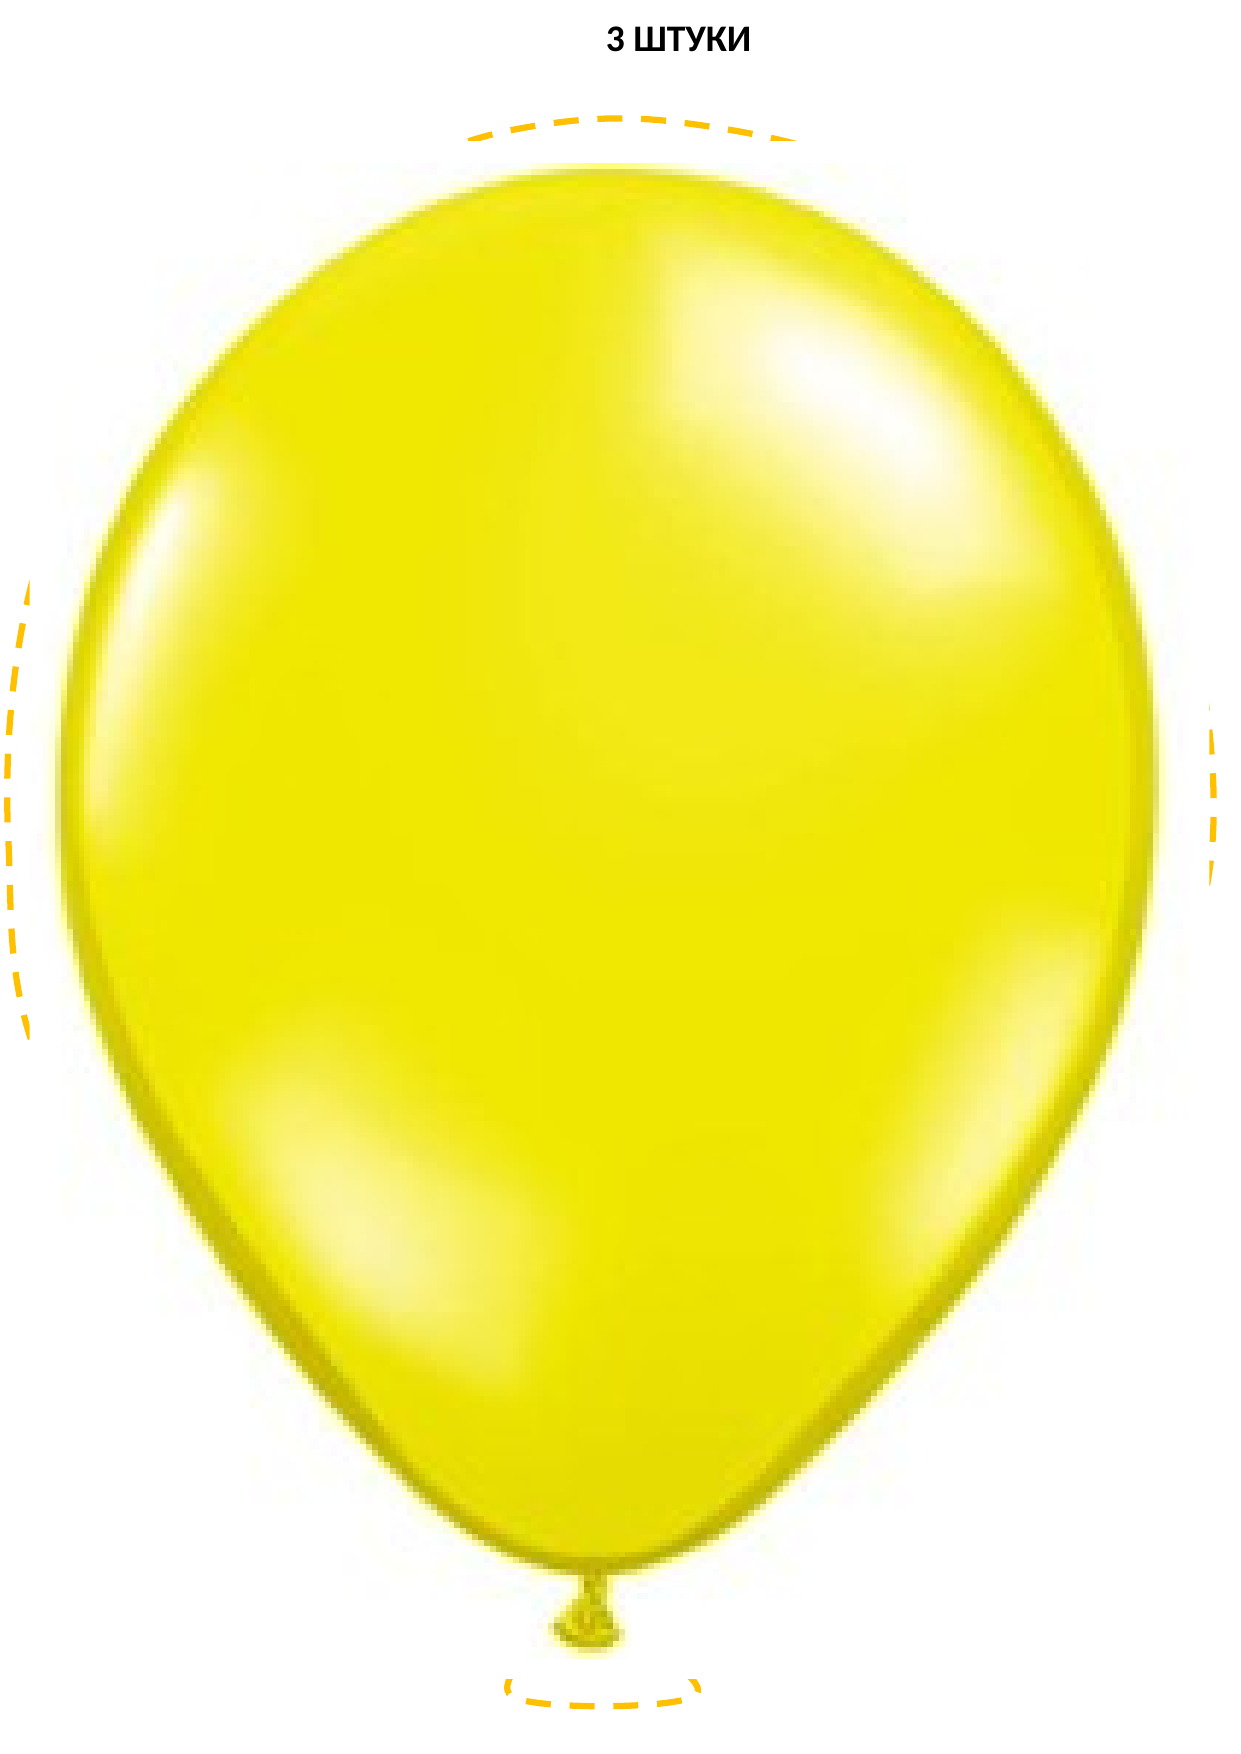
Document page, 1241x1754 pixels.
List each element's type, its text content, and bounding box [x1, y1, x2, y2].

picture [29, 141, 1210, 1679]
text 3 ШТУКИ [57, 15, 1240, 61]
